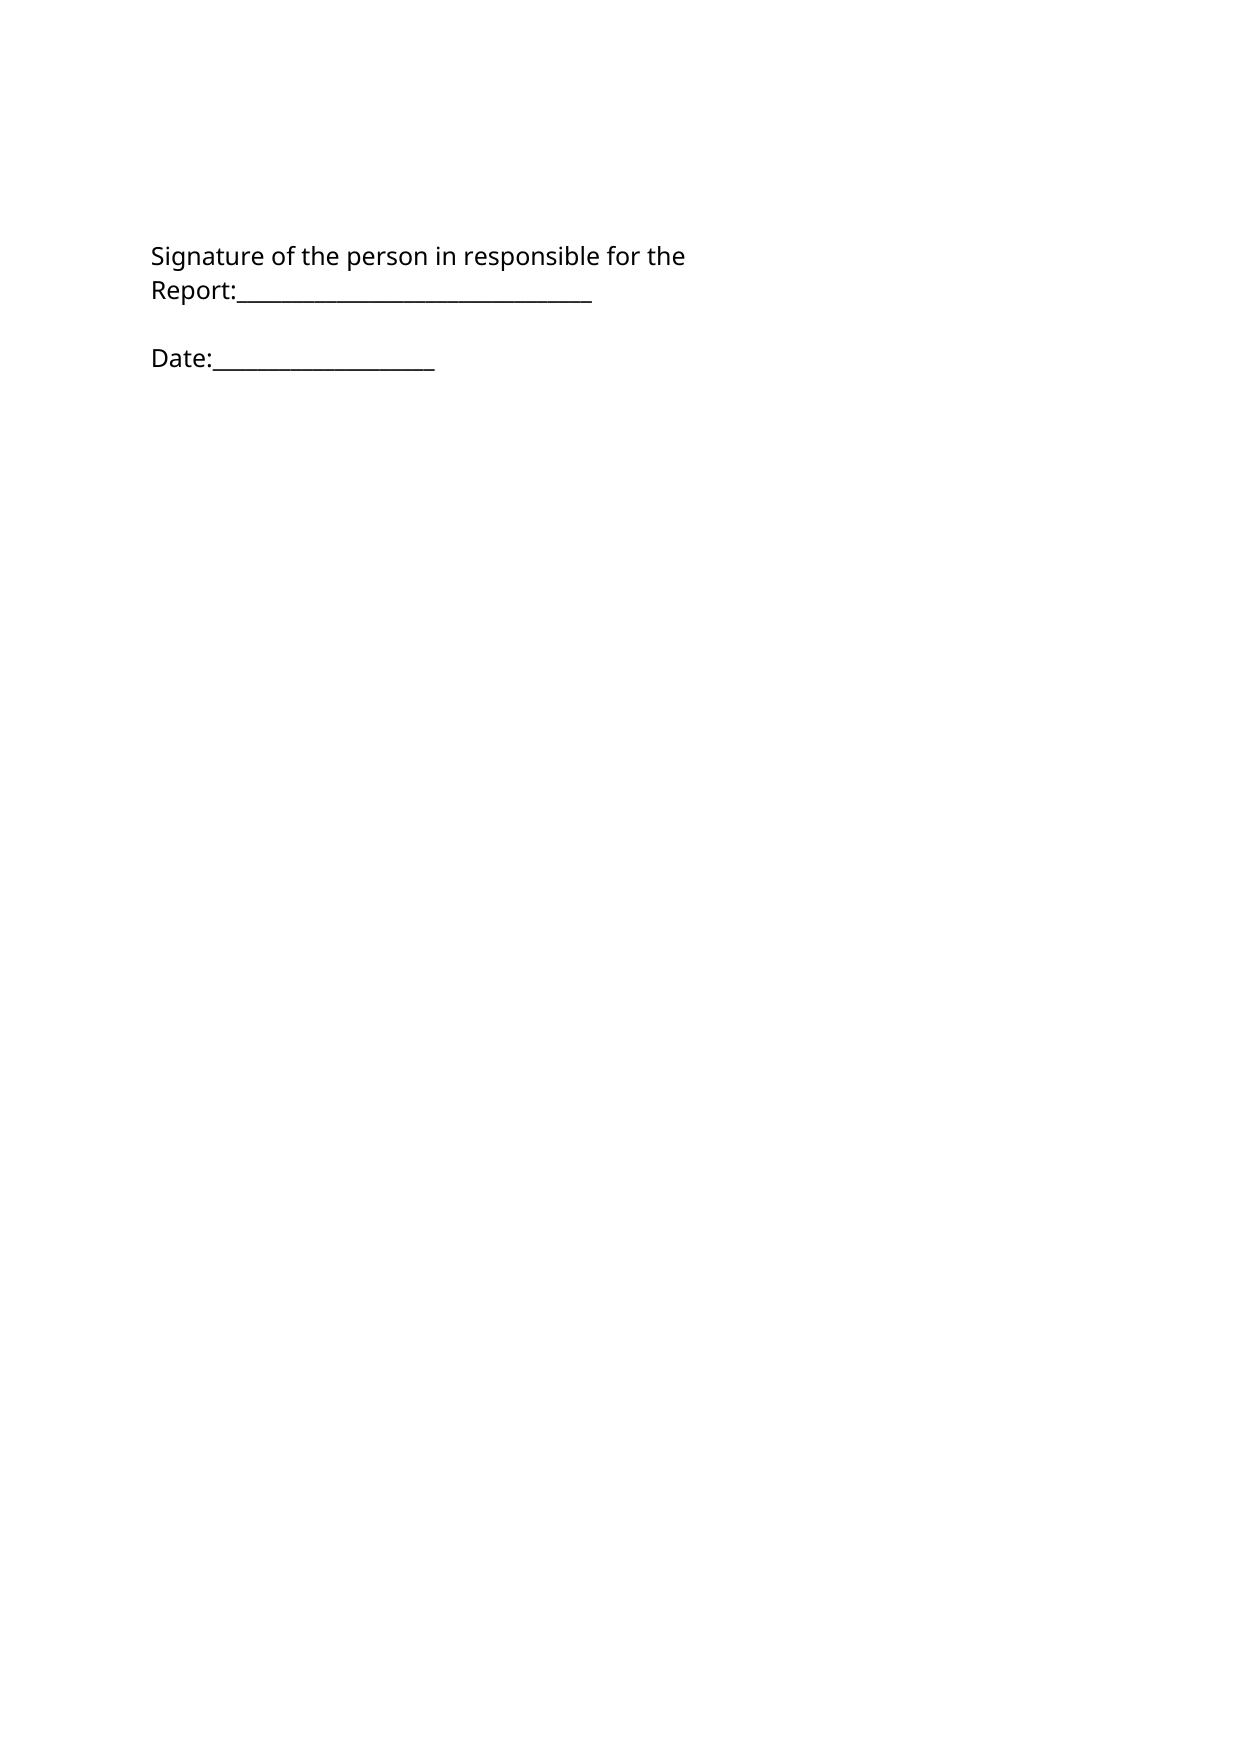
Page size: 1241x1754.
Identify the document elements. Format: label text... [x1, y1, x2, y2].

text Date:____________________ [151, 340, 1066, 374]
text Signature of the person in responsible for the Report:________________________________ [151, 238, 1116, 306]
